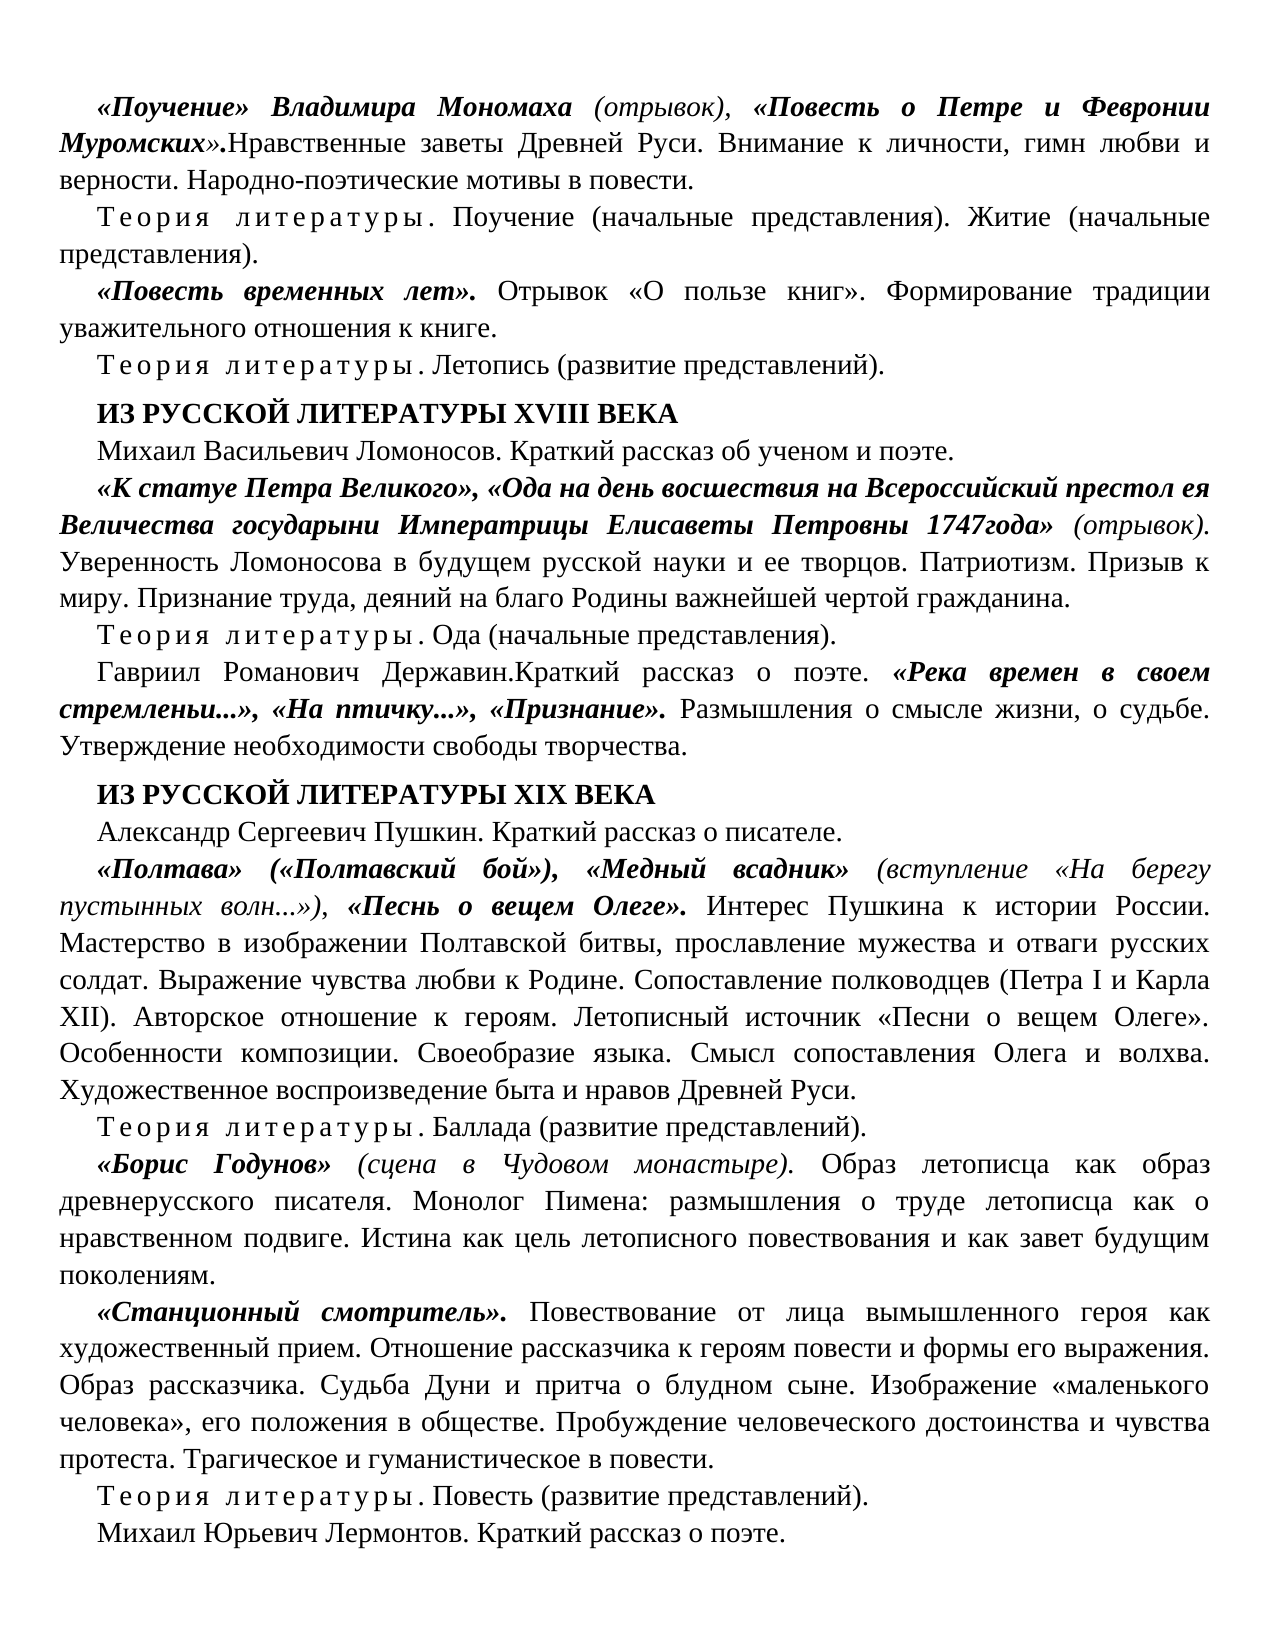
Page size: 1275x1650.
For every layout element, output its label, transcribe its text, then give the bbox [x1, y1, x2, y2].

text «Борис Годунов» (сцена в Чудовом монастыре). Образ летописца как образ древнерусского писателя. Монолог Пимена: размышления о труде летописца как о нравственном подвиге. Истина как цель летописного повествования и как завет будущим поколениям. [59, 1146, 1211, 1290]
text Теория литературы. Ода (начальные представления). [59, 617, 1211, 651]
text Из русской литературы XVIII века [59, 396, 1211, 430]
text Михаил Васильевич Ломоносов. Краткий рассказ об ученом и поэте. [59, 433, 1211, 467]
text «Повесть временных лет». Отрывок «О пользе книг». Формирование традиции уважительного отношения к книге. [59, 273, 1211, 343]
text «Поучение» Владимира Мономаха (отрывок), «Повесть о Петре и Февронии Муромских».Нравственные заветы Древней Руси. Внимание к личности, гимн любви и верности. Народно-поэтические мотивы в повести. [59, 89, 1211, 196]
text Теория литературы. Повесть (развитие представлений). [59, 1478, 1211, 1512]
text Михаил Юрьевич Лермонтов. Краткий рассказ о поэте. [59, 1515, 1211, 1548]
text «К статуе Петра Великого», «Ода на день восшествия на Всероссийский престол ея Величества государыни Императрицы Елисаветы Петровны 1747года» (отрывок). Уверенность Ломоносова в будущем русской науки и ее творцов. Патриотизм. Призыв к миру. Признание труда, деяний на благо Родины важнейшей чертой гражданина. [59, 470, 1211, 614]
text «Полтава» («Полтавский бой»), «Медный всадник» (вступление «На берегу пустынных волн...»), «Песнь о вещем Олеге». Интерес Пушкина к истории России. Мастерство в изображении Полтавской битвы, прославление мужества и отваги русских солдат. Выражение чувства любви к Родине. Сопоставление полководцев (Петра I и Карла XII). Авторское отношение к героям. Летописный источник «Песни о вещем Олеге». Особенности композиции. Своеобразие языка. Смысл сопоставления Олега и волхва. Художественное воспроизведение быта и нравов Древней Руси. [59, 851, 1211, 1106]
text Гавриил Романович Державин.Краткий рассказ о поэте. «Река времен в своем стремленьи...», «На птичку...», «Признание». Размышления о смысле жизни, о судьбе. Утверждение необходимости свободы творчества. [59, 654, 1211, 762]
text ИЗ РУССКОЙ ЛИТЕРАТУРЫ XIX ВЕКА [59, 777, 1211, 811]
text Александр Сергеевич Пушкин. Краткий рассказ о писателе. [59, 814, 1211, 848]
text «Станционный смотритель». Повествование от лица вымышленного героя как художественный прием. Отношение рассказчика к героям повести и формы его выражения. Образ рассказчика. Судьба Дуни и притча о блудном сыне. Изображение «маленького человека», его положения в обществе. Пробуждение человеческого достоинства и чувства протеста. Трагическое и гуманистическое в повести. [59, 1294, 1211, 1475]
text Теория литературы. Поучение (начальные представления). Житие (начальные представления). [59, 199, 1211, 270]
text Теория литературы. Летопись (развитие представлений). [59, 347, 1211, 380]
text Теория литературы. Баллада (развитие представлений). [59, 1109, 1211, 1143]
